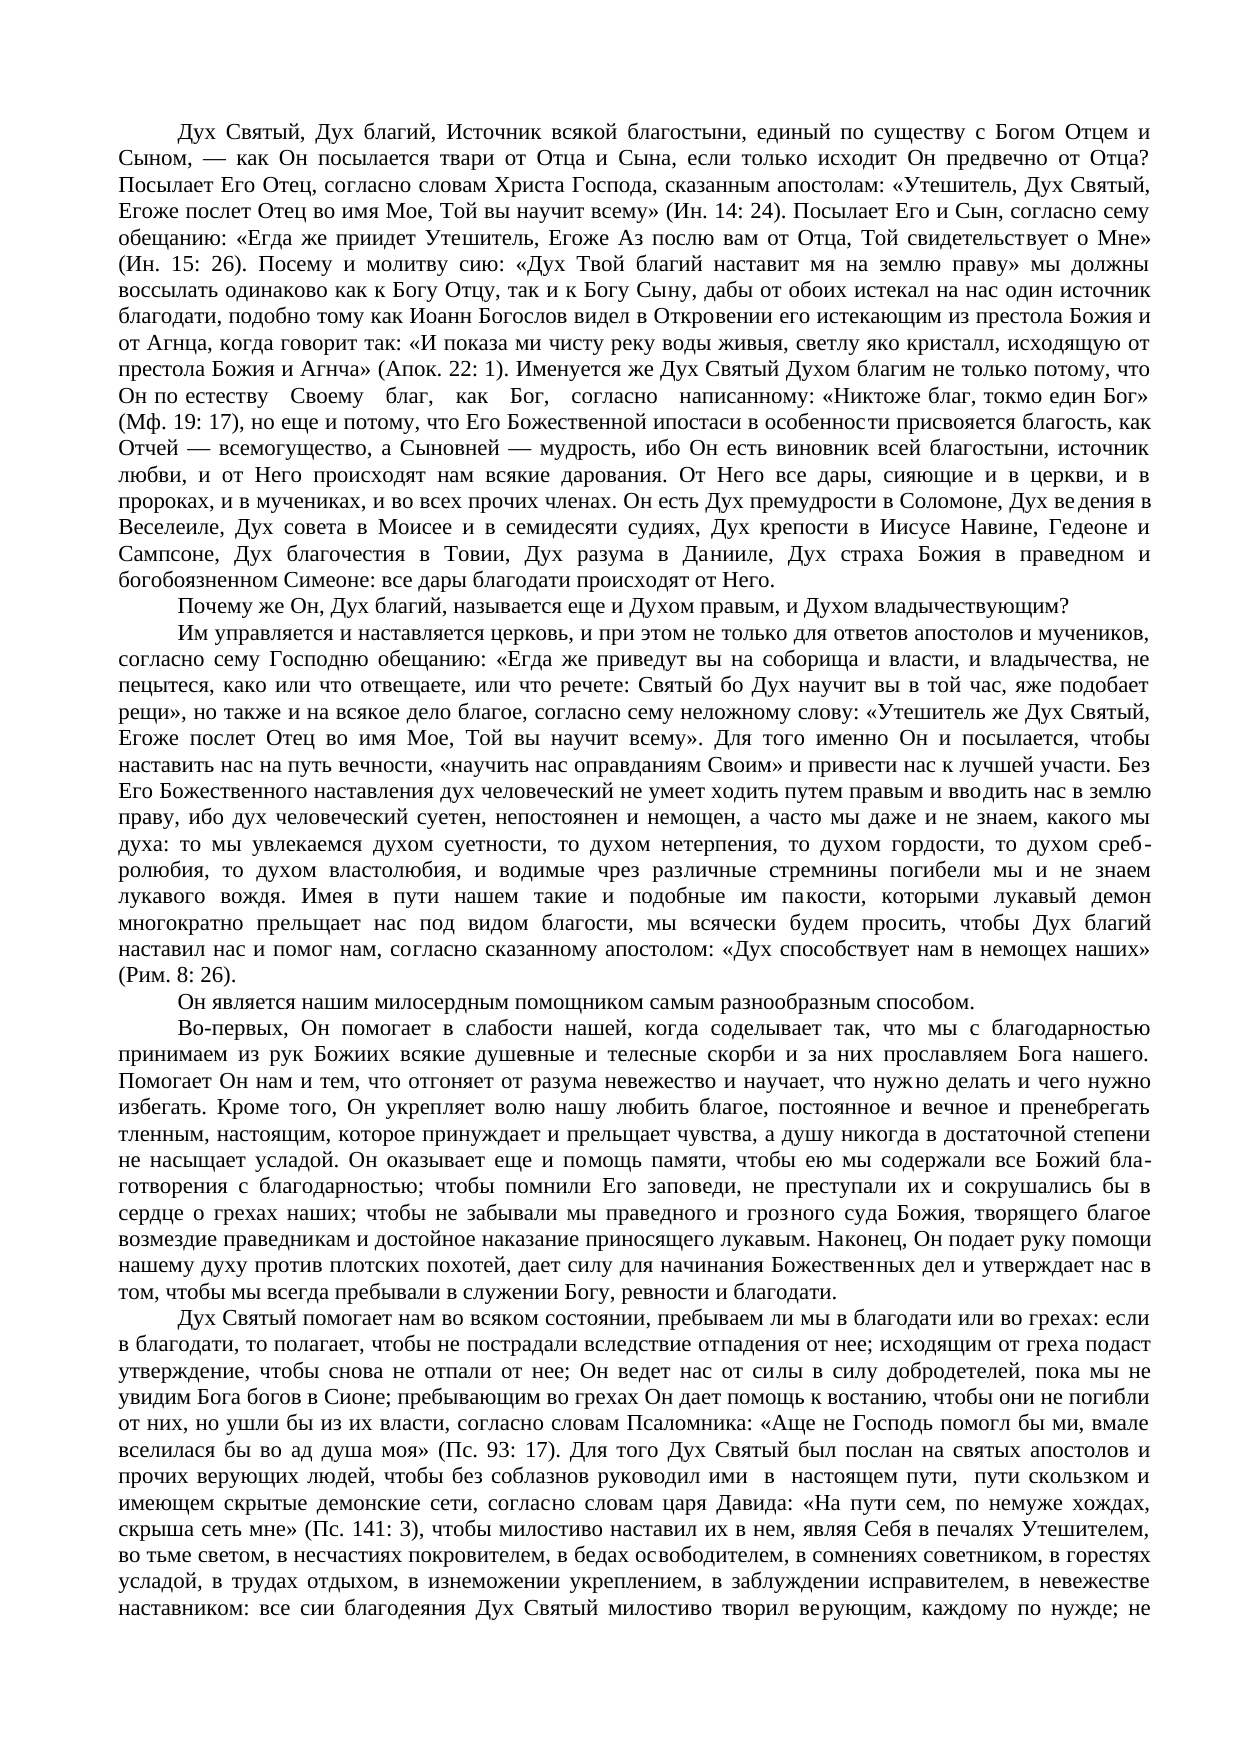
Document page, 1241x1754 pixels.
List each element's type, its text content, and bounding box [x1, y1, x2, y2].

text Им управляется и наставляется церковь, и при этом не только для ответов апостолов и мучеников, согласно сему Господню обещанию: «Егда же приведут вы на соборища и власти, и владычества, не пецытеся, како или что отвещаете, или что речете: Святый бо Дух научит вы в той час, яже подобает рещи», но также и на всякое дело благое, согласно сему неложному слову: «Утешитель же Дух Святый, Егоже послет Отец во имя Мое, Той вы научит всему». Для того именно Он и посылается, чтобы наставить нас на путь вечности, «научить нас оправданиям Своим» и привести нас к лучшей участи. Без Его Божественного наставления дух человеческий не умеет ходить путем правым и вводить нас в землю праву, ибо дух человеческий суетен, непостоянен и немощен, а часто мы даже и не знаем, какого мы духа: то мы увлекаемся духом суетности, то духом нетерпения, то духом гордости, то духом сребролюбия, то духом властолюбия, и водимые чрез различные стремнины погибели мы и не знаем лукавого вождя. Имея в пути нашем такие и подобные им пакости, которыми лукавый демон многократно прельщает нас под видом благости, мы всячески будем просить, чтобы Дух благий наставил нас и помог нам, согласно сказанному апостолом: «Дух способствует нам в немощех наших» (Рим. 8: 26). [118, 619, 1152, 988]
text Во-первых, Он помогает в слабости нашей, когда соделывает так, что мы с благодарностью принимаем из рук Божиих всякие душевные и телесные скорби и за них прославляем Бога нашего. Помогает Он нам и тем, что отгоняет от разума невежество и научает, что нужно делать и чего нужно избегать. Кроме того, Он укрепляет волю нашу любить благое, постоянное и вечное и пренебрегать тленным, настоящим, которое принуждает и прельщает чувства, а душу никогда в достаточной степени не насыщает усладой. Он оказывает еще и помощь памяти, чтобы ею мы содержали все Божий благотворения с благодарностью; чтобы помнили Его заповеди, не преступали их и сокрушались бы в сердце о грехах наших; чтобы не забывали мы праведного и грозного суда Божия, творящего благое возмездие праведникам и достойное наказание приносящего лукавым. Наконец, Он подает руку помощи нашему духу против плотских похотей, дает силу для начинания Божественных дел и утверждает нас в том, чтобы мы всегда пребывали в служении Богу, ревности и благодати. [118, 1014, 1152, 1304]
text Почему же Он, Дух благий, называется еще и Духом правым, и Духом владычествующим? [118, 592, 1152, 619]
text Он является нашим милосердным помощником самым разнообразным способом. [118, 988, 1152, 1014]
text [118, 1304, 1152, 1620]
text Дух Святый, Дух благий, Источник всякой благостыни, единый по существу с Богом Отцем и Сыном, — как Он посылается твари от Отца и Сына, если только исходит Он предвечно от Отца? Посылает Его Отец, согласно словам Христа Господа, сказанным апостолам: «Утешитель, Дух Святый, Егоже послет Отец во имя Мое, Той вы научит всему» (Ин. 14: 24). Посылает Его и Сын, согласно сему обещанию: «Егда же приидет Утешитель, Егоже Аз послю вам от Отца, Той свидетельствует о Мне» (Ин. 15: 26). Посему и молитву сию: «Дух Твой благий наставит мя на землю праву» мы должны воссылать одинаково как к Богу Отцу, так и к Богу Сыну, дабы от обоих истекал на нас один источник благодати, подобно тому как Иоанн Богослов видел в Откровении его истекающим из престола Божия и от Агнца, когда говорит так: «И показа ми чисту реку воды живыя, светлу яко кристалл, исходящую от престола Божия и Агнча» (Апок. 22: 1). Именуется же Дух Святый Духом благим не только потому, что Он по естеству Своему благ, как Бог, согласно написанному: «Никтоже благ, токмо един Бог» (Мф. 19: 17), но еще и потому, что Его Божественной ипостаси в особенности присвояется благость, как Отчей — всемогущество, а Сыновней — мудрость, ибо Он есть виновник всей благостыни, источник любви, и от Него происходят нам всякие дарования. От Него все дары, сияющие и в церкви, и в пророках, и в мучениках, и во всех прочих членах. Он есть Дух премудрости в Соломоне, Дух ведения в Веселеиле, Дух совета в Моисее и в семидесяти судиях, Дух крепости в Иисусе Навине, Гедеоне и Сампсоне, Дух благочестия в Товии, Дух разума в Данииле, Дух страха Божия в праведном и богобоязненном Симеоне: все дары благодати происходят от Него. [118, 118, 1152, 592]
